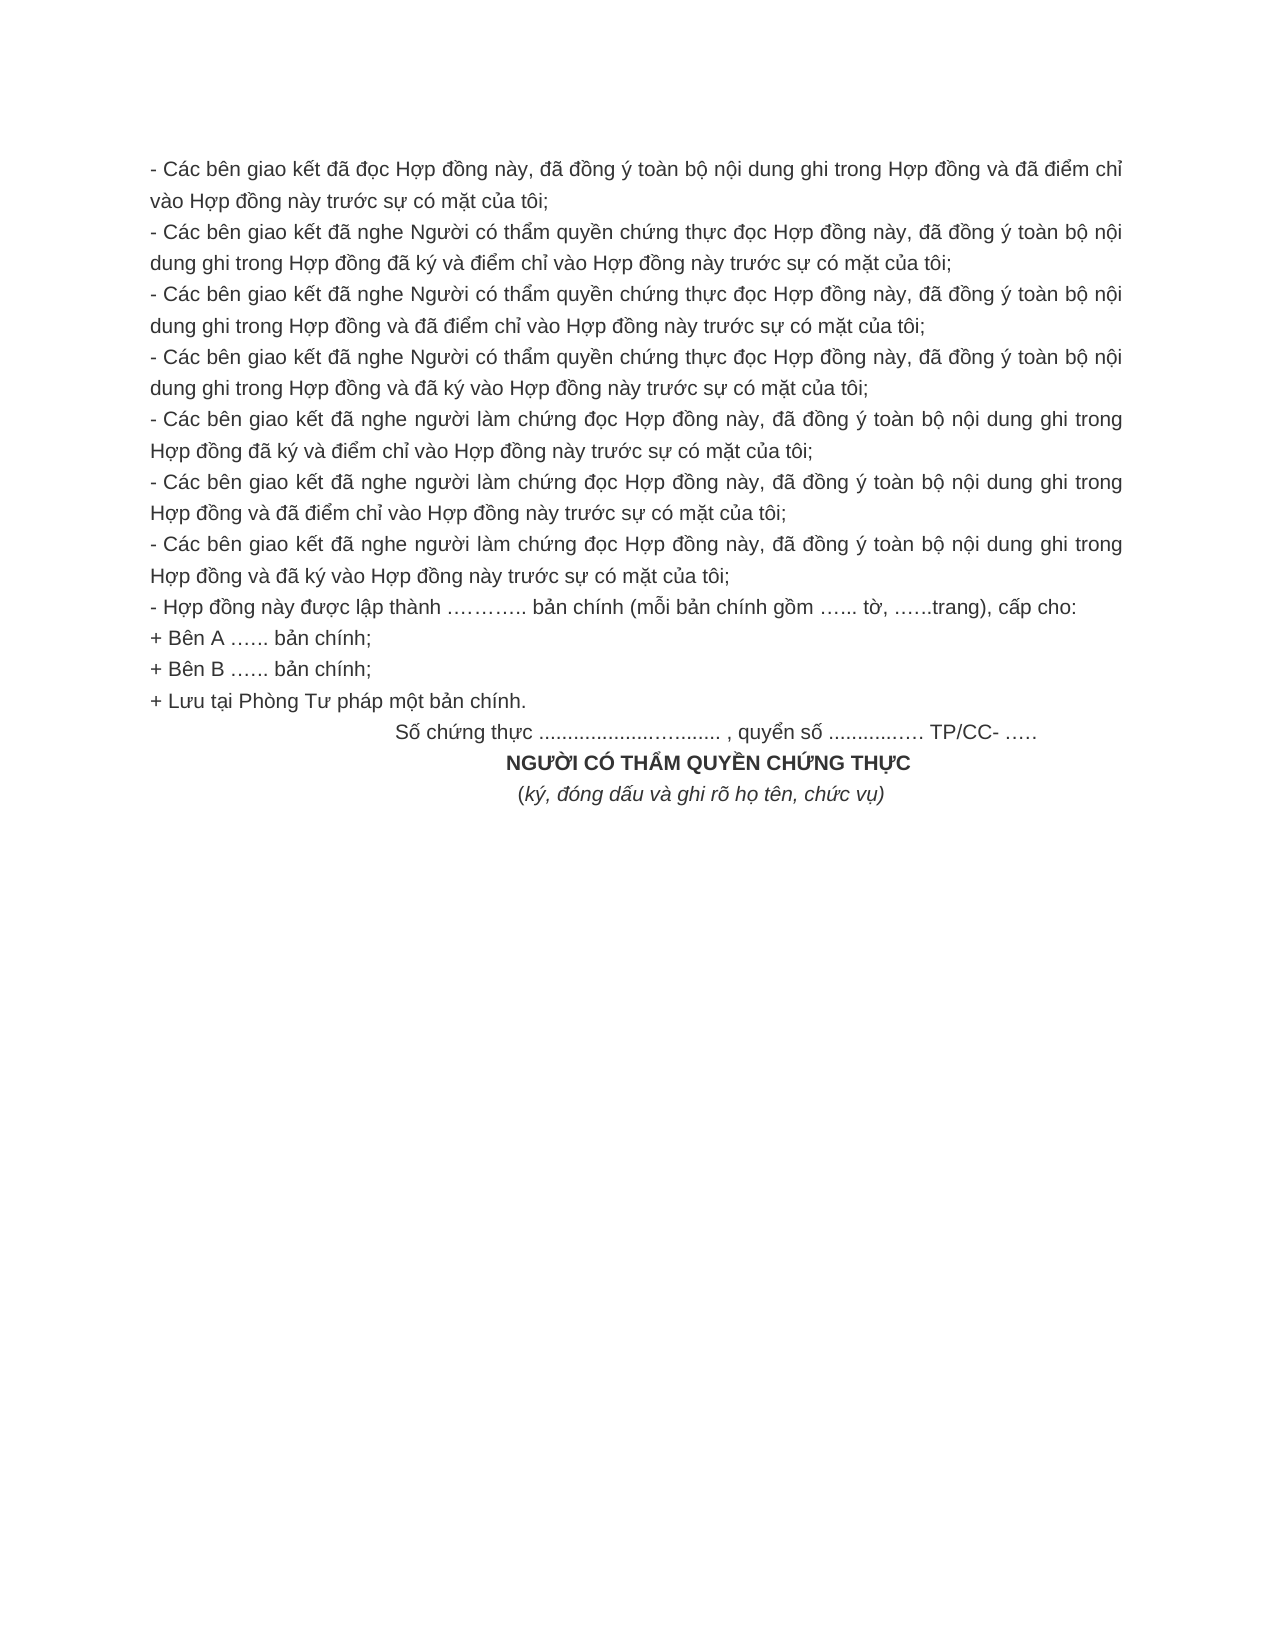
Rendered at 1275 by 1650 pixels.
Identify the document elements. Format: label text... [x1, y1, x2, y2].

text - Các bên giao kết đã nghe Người có thẩm quyền chứng thực đọc Hợp đồng này, đã đồng ý toàn bộ nội dung ghi trong Hợp đồng đã ký và điểm chỉ vào Hợp đồng này trước sự có mặt của tôi; [150, 212, 1125, 275]
text - Các bên giao kết đã nghe người làm chứng đọc Hợp đồng này, đã đồng ý toàn bộ nội dung ghi trong Hợp đồng đã ký và điểm chỉ vào Hợp đồng này trước sự có mặt của tôi; [150, 400, 1125, 462]
text + Lưu tại Phòng Tư pháp một bản chính. [150, 681, 1125, 712]
text - Các bên giao kết đã nghe Người có thẩm quyền chứng thực đọc Hợp đồng này, đã đồng ý toàn bộ nội dung ghi trong Hợp đồng và đã điểm chỉ vào Hợp đồng này trước sự có mặt của tôi; [150, 275, 1125, 337]
text - Các bên giao kết đã nghe Người có thẩm quyền chứng thực đọc Hợp đồng này, đã đồng ý toàn bộ nội dung ghi trong Hợp đồng và đã ký vào Hợp đồng này trước sự có mặt của tôi; [150, 337, 1125, 400]
text - Các bên giao kết đã nghe người làm chứng đọc Hợp đồng này, đã đồng ý toàn bộ nội dung ghi trong Hợp đồng và đã điểm chỉ vào Hợp đồng này trước sự có mặt của tôi; [150, 462, 1125, 525]
text - Hợp đồng này được lập thành .……….. bản chính (mỗi bản chính gồm …... tờ, .…..trang), cấp cho: [150, 587, 1125, 619]
text + Bên A .….. bản chính; [150, 619, 1125, 650]
text - Các bên giao kết đã nghe người làm chứng đọc Hợp đồng này, đã đồng ý toàn bộ nội dung ghi trong Hợp đồng và đã ký vào Hợp đồng này trước sự có mặt của tôi; [150, 525, 1125, 587]
text NGƯỜI CÓ THẨM QUYỀN CHỨNG THỰC (ký, đóng dấu và ghi rõ họ tên, chức vụ) [150, 744, 1125, 806]
text - Các bên giao kết đã đọc Hợp đồng này, đã đồng ý toàn bộ nội dung ghi trong Hợp đồng và đã điểm chỉ vào Hợp đồng này trước sự có mặt của tôi; [150, 150, 1125, 212]
text Số chứng thực ....................…........ , quyển số ............…. TP/CC- .…. [150, 712, 1125, 744]
text + Bên B .….. bản chính; [150, 650, 1125, 681]
